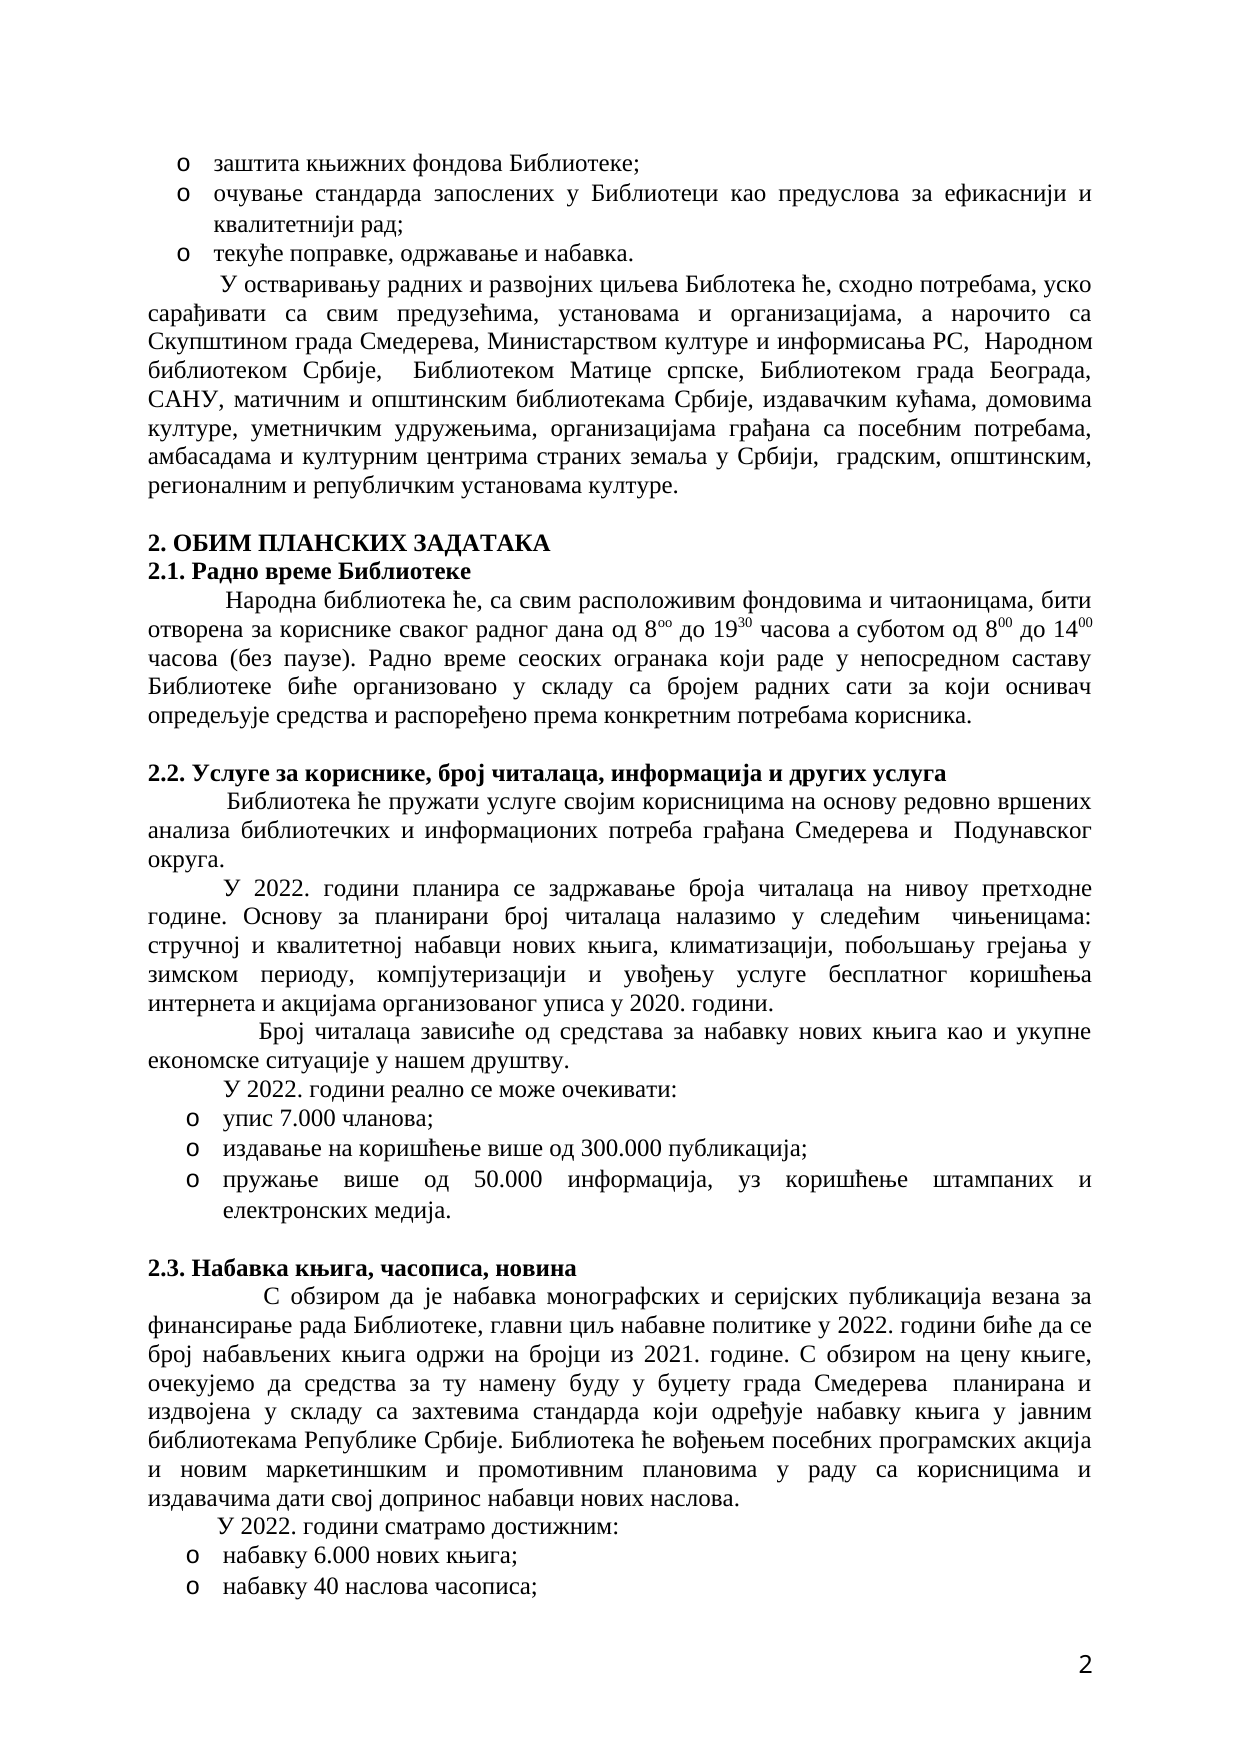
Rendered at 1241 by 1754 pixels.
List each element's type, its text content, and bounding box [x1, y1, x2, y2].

list набавку 40 наслова часописа; [185, 1571, 1093, 1602]
list издавање на коришћење више од 300.000 публикација; [185, 1133, 1093, 1164]
list очување стандарда запослених у Библиотеци као предуслова за ефикаснији и квалитетнији рад; [176, 178, 1093, 238]
text 2.2. Услуге за кориснике, број читалаца, информација и других услуга [148, 758, 1093, 786]
list пружање више од 50.000 информација, уз коришћење штампаних и електронских медија. [185, 1164, 1093, 1224]
text У 2022. години планира се задржавање броја читалаца на нивоу претходне године. Основу за планирани број читалаца налазимо у следећим чињеницама: стручној и квалитетној набавци нових књига, климатизацији, побољшању грејања у зимском периоду, компјутеризацији и увођењу услуге бесплатног коришћења интернета и акцијама организованог уписа у 2020. години. [148, 873, 1093, 1016]
list заштита књижних фондова Библиотеке; [176, 148, 1093, 178]
text У 2022. години реално се може очекивати: [148, 1074, 1093, 1103]
text 2.1. Радно време Библиотеке [148, 556, 1093, 585]
text 2. ОБИМ ПЛАНСКИХ ЗАДАТАКА [148, 528, 1093, 556]
text У остваривању радних и развојних циљева Библотека ће, сходно потребама, уско сарађивати са свим предузећима, установама и организацијама, а нарочито са Скупштином града Смедерева, Министарством културе и информисања РС, Народном библиотеком Србије, Библиотеком Матице српске, Библиотеком града Београда, САНУ, матичним и општинским библиотекама Србије, издавачким кућама, домовима културе, уметничким удружењима, организацијама грађана са посебним потребама, амбасадама и културним центрима страних земаља у Србији, градским, општинским, регионалним и републичким установама културе. [148, 269, 1093, 499]
list набавку 6.000 нових књига; [185, 1540, 1093, 1571]
list текуће поправке, одржавање и набавка. [176, 238, 1093, 269]
text 2.3. Набавка књига, часописа, новина [148, 1253, 1093, 1281]
text Библиотека ће пружати услуге својим корисницима на основу редовно вршених анализа библиотечких и информационих потреба грађана Смедерева и Подунавског округа. [148, 786, 1093, 873]
list упис 7.000 чланова; [185, 1103, 1093, 1133]
text Народна библиотека ће, са свим расположивим фондовима и читаоницама, бити отворена за кориснике сваког радног дана од 8оо до 1930 часова а суботом од 800 до 1400 часова (без паузе). Радно време сеоских огранака који раде у непосредном саставу Библиотеке биће организовано у складу са бројем радних сати за који оснивач опредељује средства и распоређено према конкретним потребама корисника. [148, 585, 1093, 729]
text С обзиром да је набавка монографских и серијских публикација везана за финансирање рада Библиотеке, главни циљ набавне политике у 2022. години биће да се број набављених књига одржи на бројци из 2021. године. С обзиром на цену књиге, очекујемо да средства за ту намену буду у буџету града Смедерева планирана и издвојена у складу са захтевима стандарда који одређује набавку књига у јавним библиотекама Републике Србије. Библиотека ће вођењем посебних програмских акција и новим маркетиншким и промотивним плановима у раду са корисницима и издавачима дати свој допринос набавци нових наслова. [148, 1281, 1093, 1511]
text Број читалаца зависиће од средстава за набавку нових књига као и укупне економске ситуације у нашем друштву. [148, 1016, 1093, 1074]
text У 2022. години сматрамо достижним: [148, 1511, 1093, 1540]
